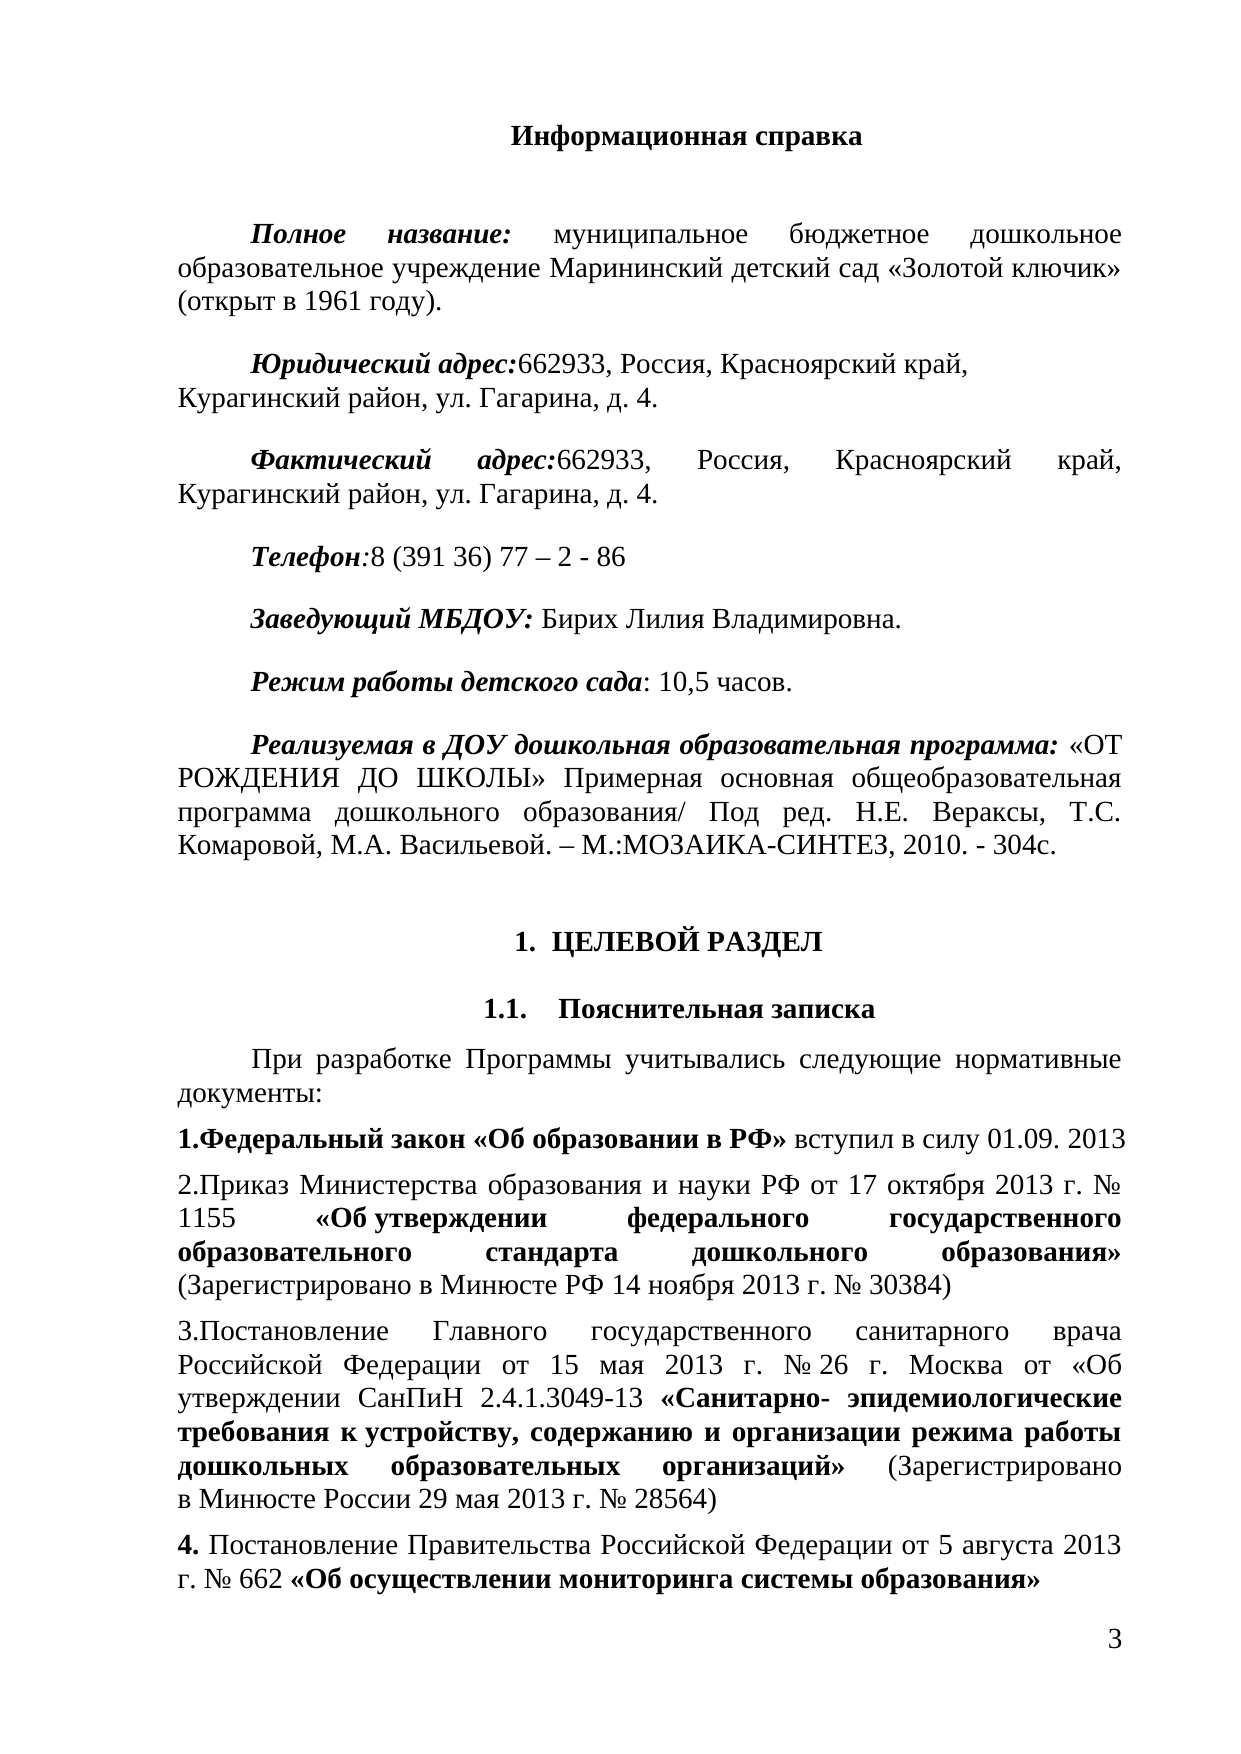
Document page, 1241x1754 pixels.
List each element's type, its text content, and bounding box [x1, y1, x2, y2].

text Полное название: муниципальное бюджетное дошкольное образовательное учреждение Марининский детский сад «Золотой ключик» (открыт в 1961 году). [177, 216, 1122, 317]
text Телефон:8 (391 36) 77 – 2 - 86 [177, 539, 1122, 572]
text Реализуемая в ДОУ дошкольная образовательная программа: «ОТ РОЖДЕНИЯ ДО ШКОЛЫ» Примерная основная общеобразовательная программа дошкольного образования/ Под ред. Н.Е. Вераксы, Т.С. Комаровой, М.А. Васильевой. – М.:МОЗАИКА-СИНТЕЗ, 2010. - 304с. [177, 727, 1122, 861]
text Информационная справка [177, 118, 1122, 152]
text 3.Постановление Главного государственного санитарного врача Российской Федерации от 15 мая 2013 г. № 26 г. Москва от «Об утверждении СанПиН 2.4.1.3049-13 «Санитарно- эпидемиологические требования к устройству, содержанию и организации режима работы дошкольных образовательных организаций» (Зарегистрировано в Минюсте России 29 мая 2013 г. № 28564) [177, 1313, 1122, 1515]
list Пояснительная записка [236, 991, 1122, 1024]
text 4. Постановление Правительства Российской Федерации от 5 августа 2013 г. № 662 «Об осуществлении мониторинга системы образования» [177, 1527, 1122, 1594]
text Юридический адрес:662933, Россия, Красноярский край, Курагинский район, ул. Гагарина, д. 4. [177, 346, 1122, 413]
text При разработке Программы учитывались следующие нормативные документы: [177, 1041, 1122, 1108]
text Режим работы детского сада: 10,5 часов. [177, 664, 1122, 698]
text 2.Приказ Министерства образования и науки РФ от 17 октября 2013 г. № 1155 «Об утверждении федерального государственного образовательного стандарта дошкольного образования» (Зарегистрировано в Минюсте РФ 14 ноября 2013 г. № 30384) [177, 1167, 1122, 1301]
list ЦЕЛЕВОЙ РАЗДЕЛ [215, 924, 1122, 957]
text Заведующий МБДОУ: Бирих Лилия Владимировна. [177, 601, 1122, 635]
text Фактический адрес:662933, Россия, Красноярский край, Курагинский район, ул. Гагарина, д. 4. [177, 442, 1122, 509]
text 1.Федеральный закон «Об образовании в РФ» вступил в силу 01.09. 2013 [177, 1121, 1133, 1154]
